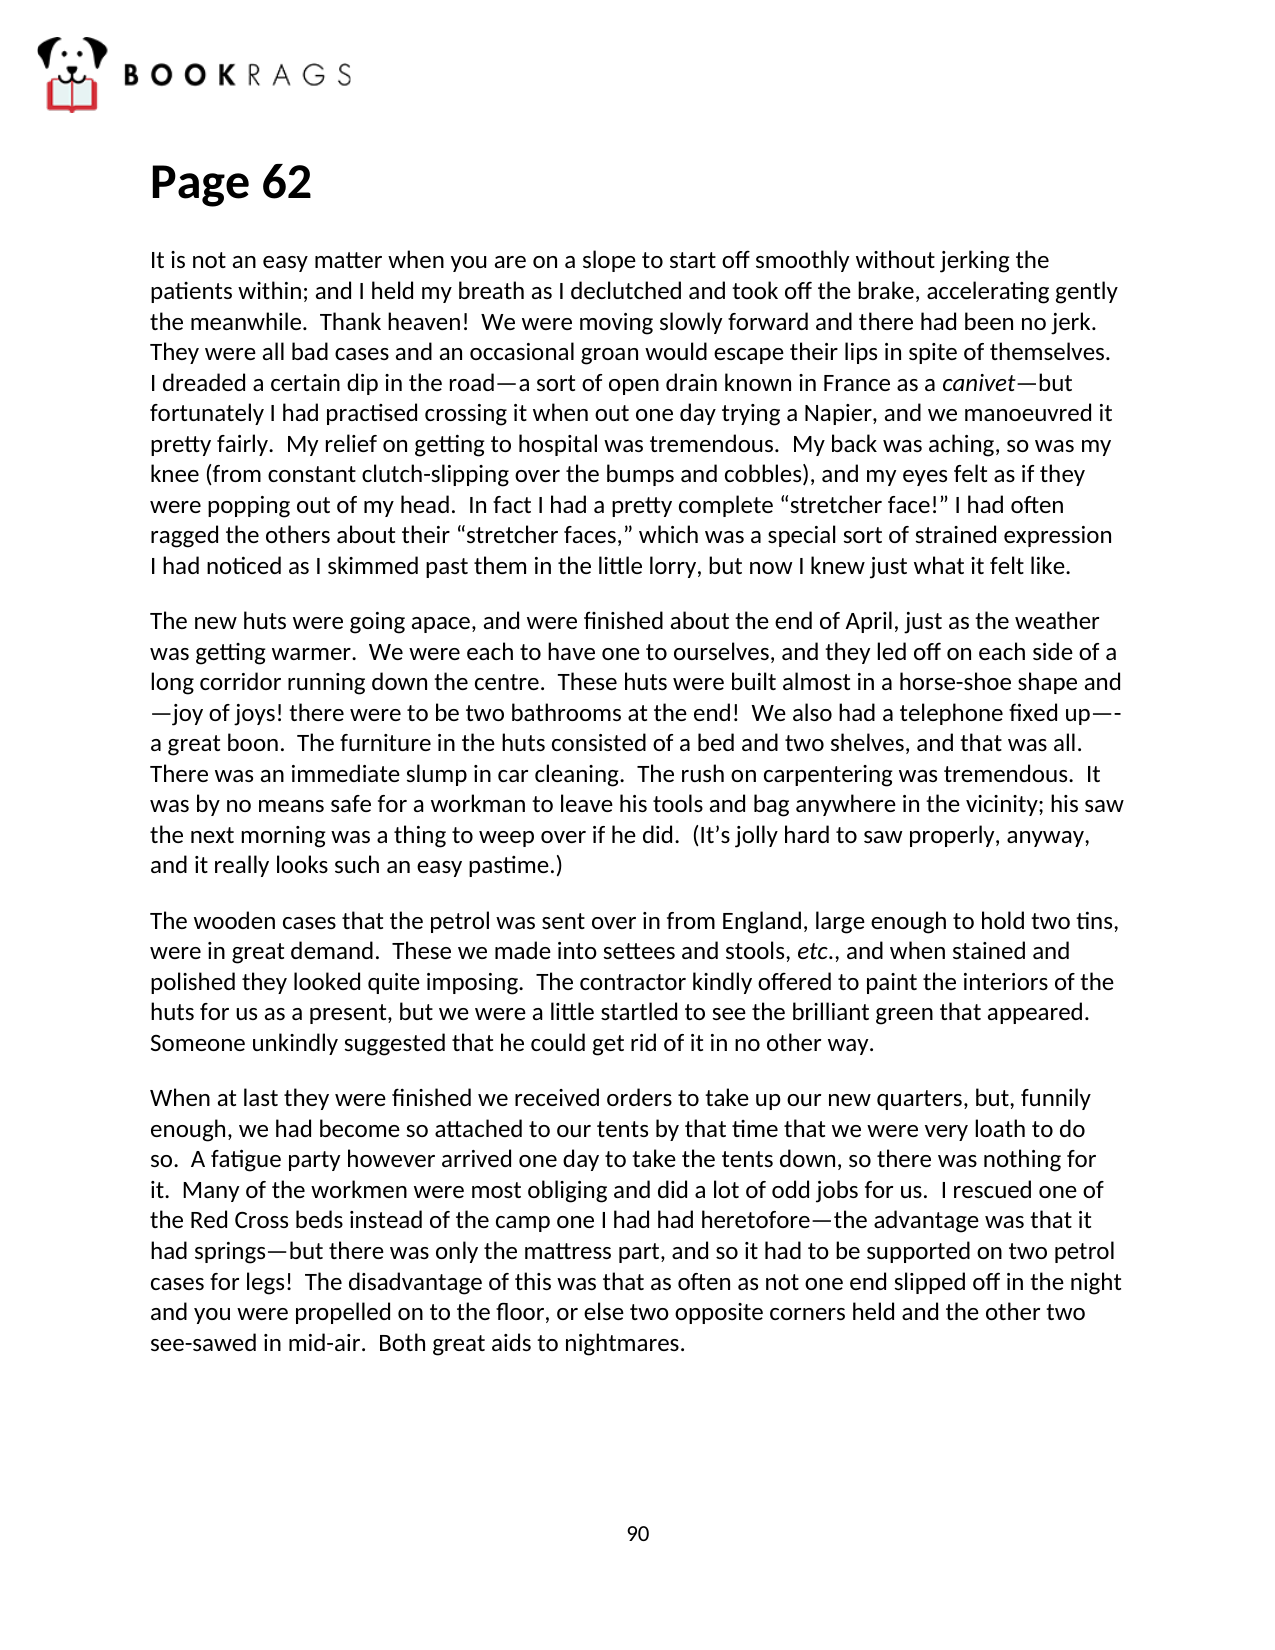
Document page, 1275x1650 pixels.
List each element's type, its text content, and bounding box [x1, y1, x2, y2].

picture [37, 37, 351, 113]
text The new huts were going apace, and were finished about the end of April, just as the weather was getting warmer. We were each to have one to ourselves, and they led off on each side of a long corridor running down the centre. These huts were built almost in a horse-shoe shape and—­joy of joys! there were to be two bathrooms at the end! We also had a telephone fixed up—­a great boon. The furniture in the huts consisted of a bed and two shelves, and that was all. There was an immediate slump in car cleaning. The rush on carpentering was tremendous. It was by no means safe for a workman to leave his tools and bag anywhere in the vicinity; his saw the next morning was a thing to weep over if he did. (It’s jolly hard to saw properly, anyway, and it really looks such an easy pastime.) [150, 605, 1125, 880]
text When at last they were finished we received orders to take up our new quarters, but, funnily enough, we had become so attached to our tents by that time that we were very loath to do so. A fatigue party however arrived one day to take the tents down, so there was nothing for it. Many of the workmen were most obliging and did a lot of odd jobs for us. I rescued one of the Red Cross beds instead of the camp one I had had heretofore—­the advantage was that it had springs—­but there was only the mattress part, and so it had to be supported on two petrol cases for legs! The disadvantage of this was that as often as not one end slipped off in the night and you were propelled on to the floor, or else two opposite corners held and the other two see-sawed in mid-air. Both great aids to nightmares. [150, 1083, 1125, 1357]
text It is not an easy matter when you are on a slope to start off smoothly without jerking the patients within; and I held my breath as I declutched and took off the brake, accelerating gently the meanwhile. Thank heaven! We were moving slowly forward and there had been no jerk. They were all bad cases and an occasional groan would escape their lips in spite of themselves. I dreaded a certain dip in the road—­a sort of open drain known in France as a canivet—­but fortunately I had practised crossing it when out one day trying a Napier, and we manoeuvred it pretty fairly. My relief on getting to hospital was tremendous. My back was aching, so was my knee (from constant clutch-slipping over the bumps and cobbles), and my eyes felt as if they were popping out of my head. In fact I had a pretty complete “stretcher face!” I had often ragged the others about their “stretcher faces,” which was a special sort of strained expression I had noticed as I skimmed past them in the little lorry, but now I knew just what it felt like. [150, 244, 1125, 580]
text Page 62 [150, 150, 1125, 211]
text The wooden cases that the petrol was sent over in from England, large enough to hold two tins, were in great demand. These we made into settees and stools, etc., and when stained and polished they looked quite imposing. The contractor kindly offered to paint the interiors of the huts for us as a present, but we were a little startled to see the brilliant green that appeared. Someone unkindly suggested that he could get rid of it in no other way. [150, 905, 1125, 1058]
